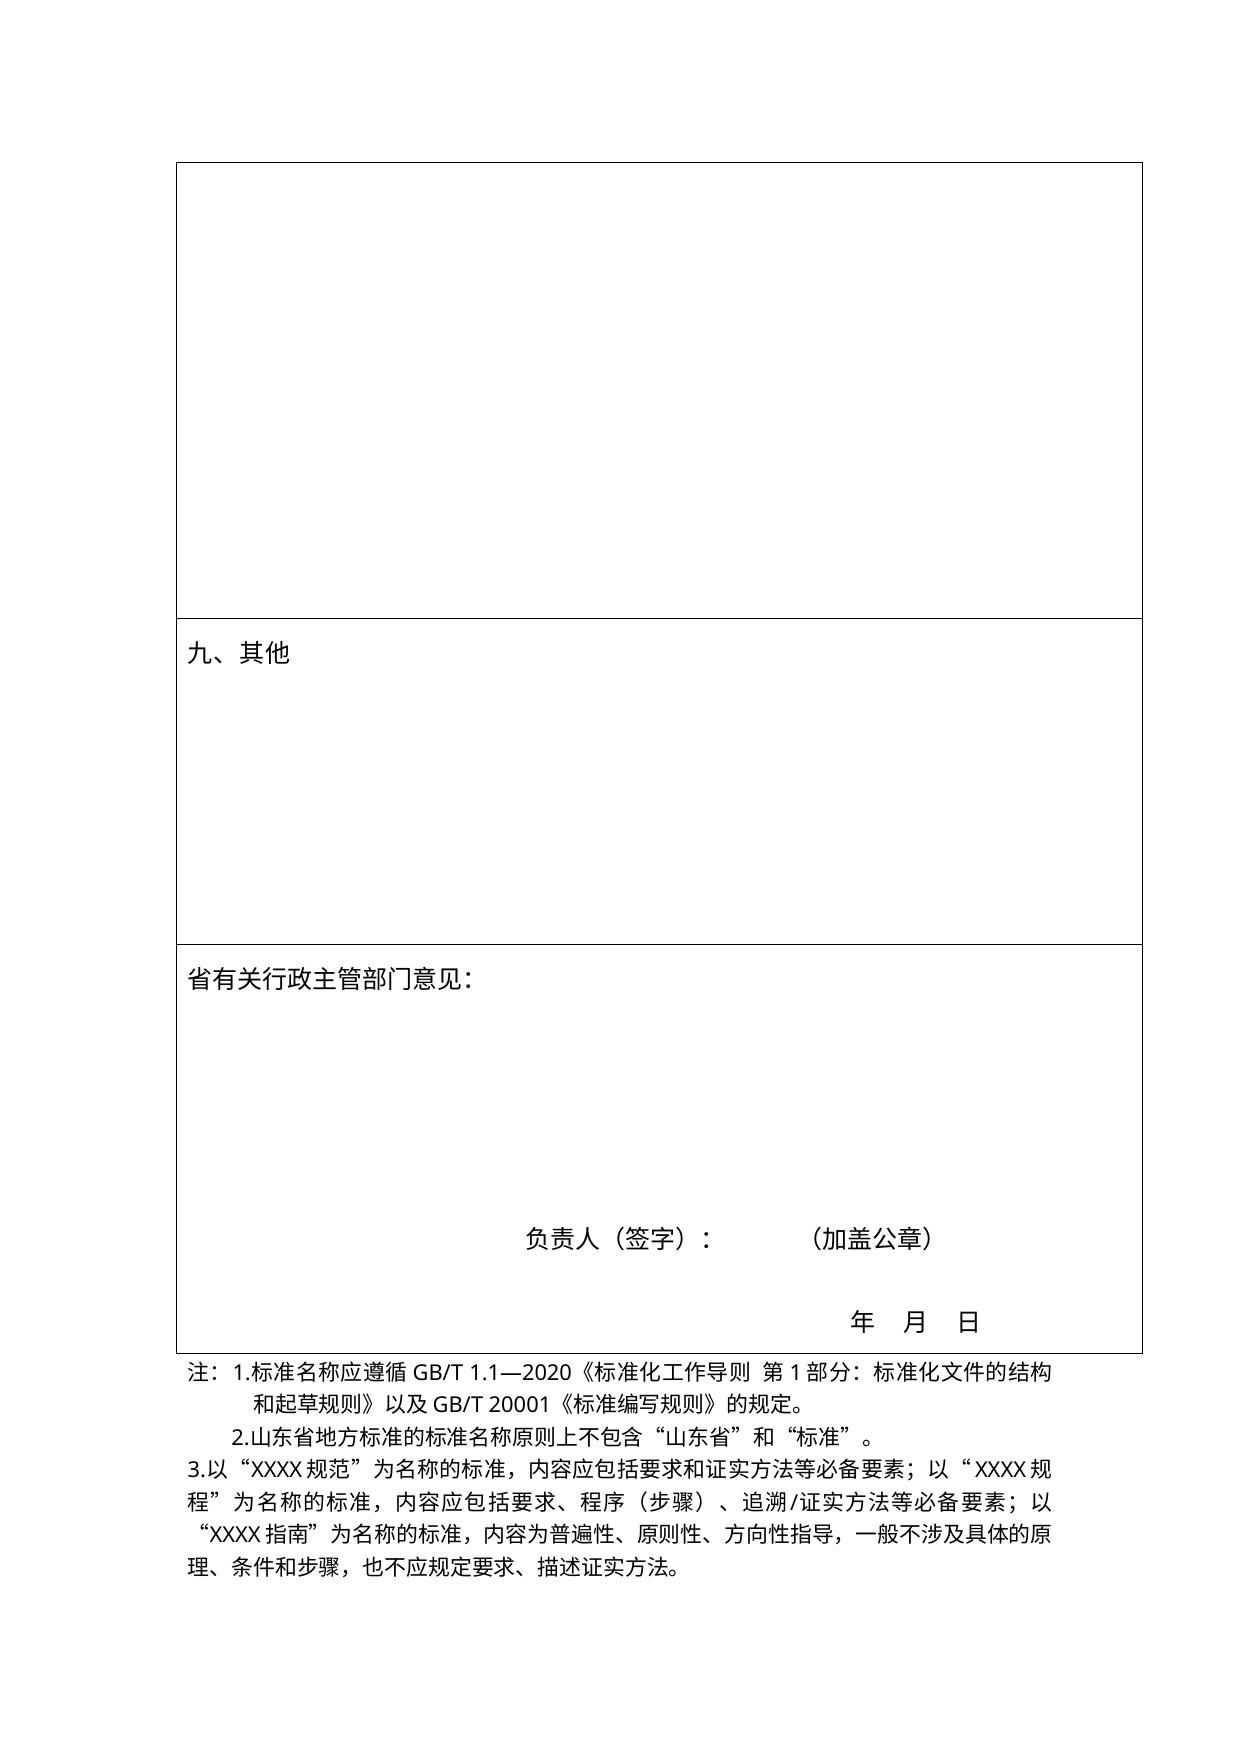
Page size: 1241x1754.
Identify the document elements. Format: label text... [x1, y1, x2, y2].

text 2.山东省地方标准的标准名称原则上不包含“山东省”和“标准”。 [187, 1419, 1053, 1452]
text 3.以“XXXX规范”为名称的标准，内容应包括要求和证实方法等必备要素；以“XXXX规程”为名称的标准，内容应包括要求、程序（步骤）、追溯/证实方法等必备要素；以“XXXX指南”为名称的标准，内容为普遍性、原则性、方向性指导，一般不涉及具体的原理、条件和步骤，也不应规定要求、描述证实方法。 [187, 1452, 1053, 1582]
text 注：1.标准名称应遵循GB/T 1.1—2020《标准化工作导则 第1部分：标准化文件的结构和起草规则》以及GB/T 20001《标准编写规则》的规定。 [187, 1354, 1053, 1419]
table_cell 九、其他 [177, 619, 1142, 944]
table_cell 省有关行政主管部门意见： 负责人（签字）： （加盖公章） 年 月 日 [177, 945, 1142, 1353]
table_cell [177, 163, 1142, 618]
